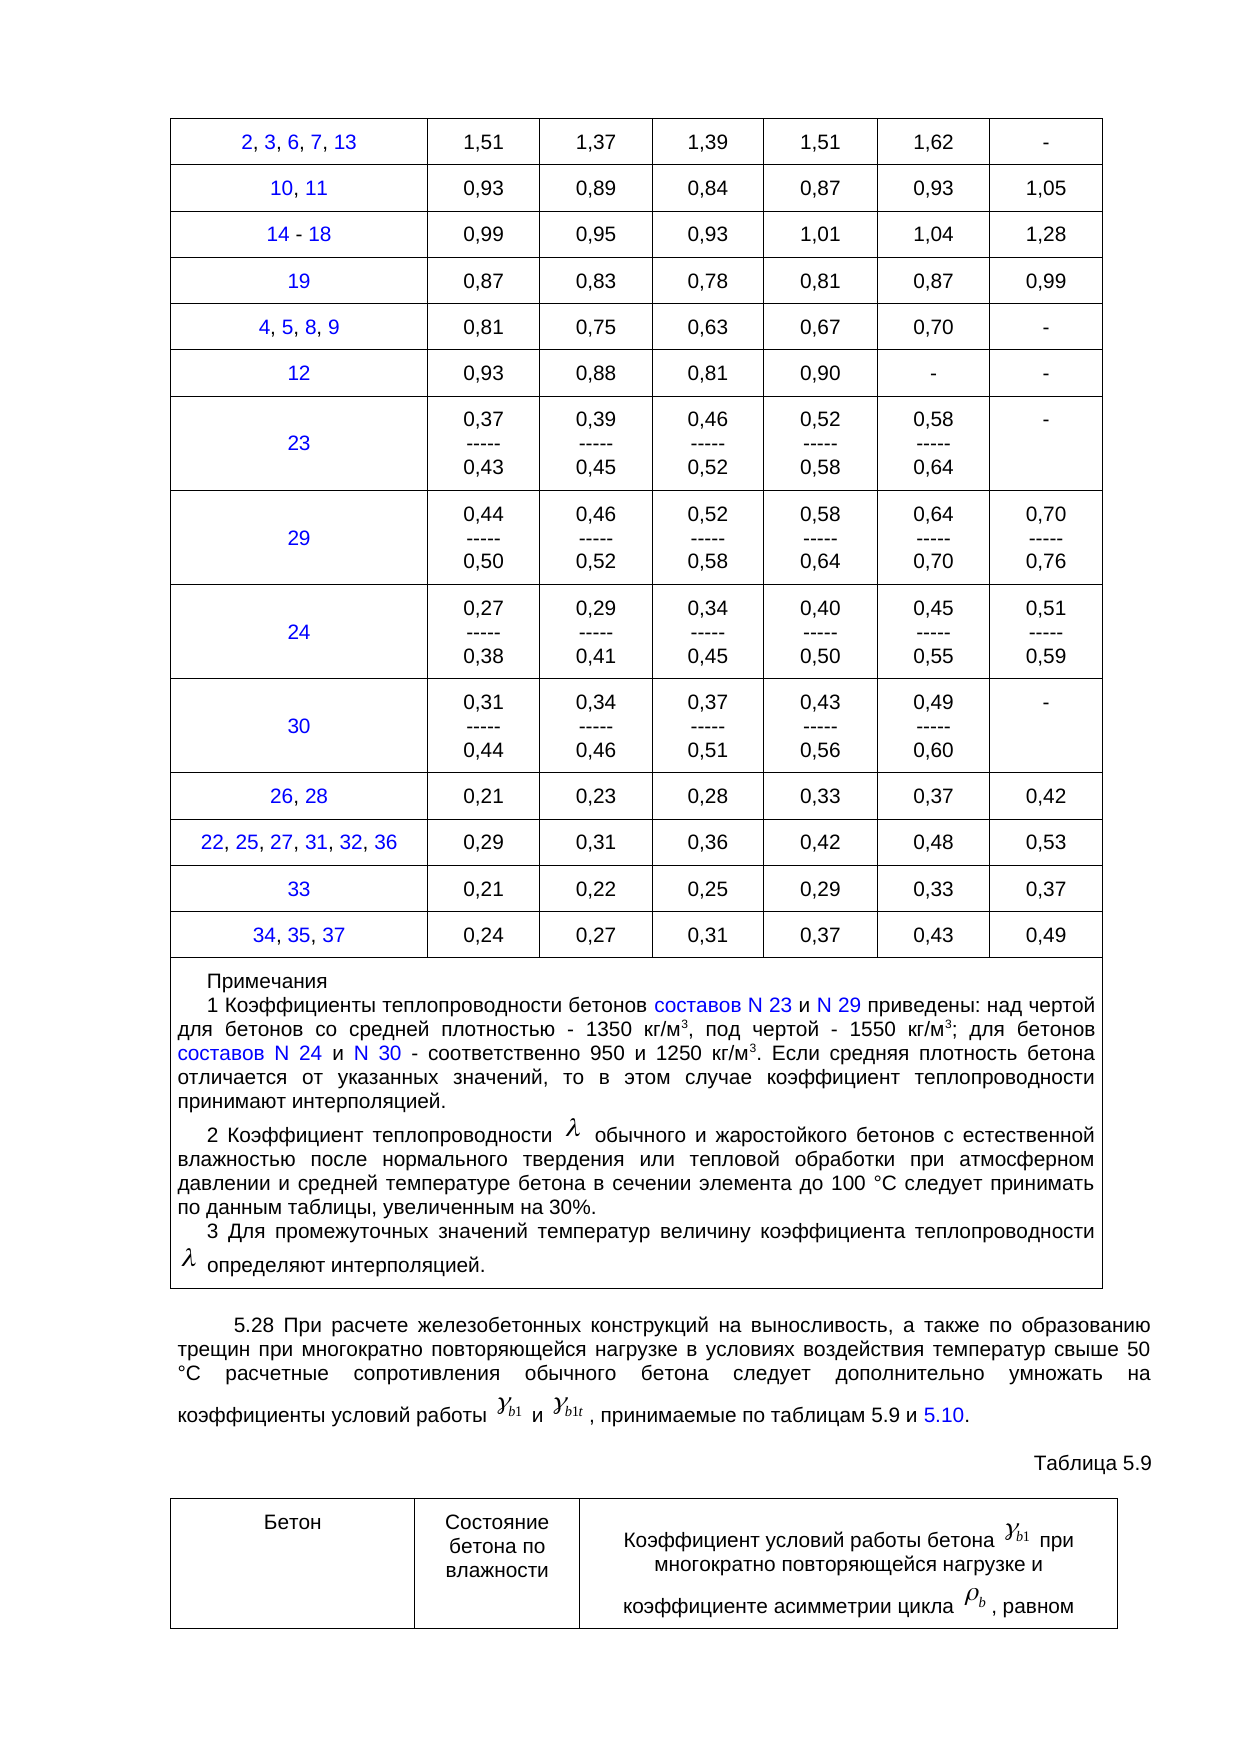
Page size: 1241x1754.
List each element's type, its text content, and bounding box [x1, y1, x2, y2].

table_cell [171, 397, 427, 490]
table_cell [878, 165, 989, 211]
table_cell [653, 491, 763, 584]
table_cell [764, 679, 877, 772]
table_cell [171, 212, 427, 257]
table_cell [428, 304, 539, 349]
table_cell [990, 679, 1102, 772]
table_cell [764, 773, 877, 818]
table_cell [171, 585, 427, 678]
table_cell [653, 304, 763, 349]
text Таблица 5.9 [177, 1450, 1152, 1474]
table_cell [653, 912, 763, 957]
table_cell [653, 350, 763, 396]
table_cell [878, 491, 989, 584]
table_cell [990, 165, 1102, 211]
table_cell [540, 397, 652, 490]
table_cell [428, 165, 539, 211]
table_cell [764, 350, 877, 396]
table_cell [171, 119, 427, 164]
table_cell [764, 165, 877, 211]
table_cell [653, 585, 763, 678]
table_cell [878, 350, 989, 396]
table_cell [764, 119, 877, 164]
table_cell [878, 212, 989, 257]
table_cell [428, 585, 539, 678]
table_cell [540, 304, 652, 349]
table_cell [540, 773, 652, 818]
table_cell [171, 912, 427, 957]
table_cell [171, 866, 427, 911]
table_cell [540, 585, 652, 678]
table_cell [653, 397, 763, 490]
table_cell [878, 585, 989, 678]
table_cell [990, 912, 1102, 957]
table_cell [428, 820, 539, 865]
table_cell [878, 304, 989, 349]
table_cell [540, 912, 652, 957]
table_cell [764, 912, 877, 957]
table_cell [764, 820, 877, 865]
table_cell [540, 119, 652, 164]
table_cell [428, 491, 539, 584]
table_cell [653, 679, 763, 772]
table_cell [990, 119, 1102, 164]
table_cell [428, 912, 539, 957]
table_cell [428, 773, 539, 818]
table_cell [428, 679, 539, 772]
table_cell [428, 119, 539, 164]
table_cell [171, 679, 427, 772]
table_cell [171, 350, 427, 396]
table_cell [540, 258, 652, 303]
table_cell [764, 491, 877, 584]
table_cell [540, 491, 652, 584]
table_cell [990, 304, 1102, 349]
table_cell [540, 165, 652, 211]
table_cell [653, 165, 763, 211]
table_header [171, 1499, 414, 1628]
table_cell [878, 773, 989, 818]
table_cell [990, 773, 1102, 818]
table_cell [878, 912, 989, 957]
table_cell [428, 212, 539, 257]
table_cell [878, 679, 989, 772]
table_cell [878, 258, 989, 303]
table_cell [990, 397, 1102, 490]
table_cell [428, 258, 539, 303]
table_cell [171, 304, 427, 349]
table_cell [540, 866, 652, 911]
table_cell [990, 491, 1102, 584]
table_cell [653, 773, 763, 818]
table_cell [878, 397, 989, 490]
text 5.28 При расчете железобетонных конструкций на выносливость, а также по образованию трещин при многократно повторяющейся нагрузке в условиях воздействия температур свыше 50 °C расчетные сопротивления обычного бетона следует дополнительно умножать на коэффициенты условий работы и , принимаемые по таблицам 5.9 и 5.10. [177, 1313, 1152, 1426]
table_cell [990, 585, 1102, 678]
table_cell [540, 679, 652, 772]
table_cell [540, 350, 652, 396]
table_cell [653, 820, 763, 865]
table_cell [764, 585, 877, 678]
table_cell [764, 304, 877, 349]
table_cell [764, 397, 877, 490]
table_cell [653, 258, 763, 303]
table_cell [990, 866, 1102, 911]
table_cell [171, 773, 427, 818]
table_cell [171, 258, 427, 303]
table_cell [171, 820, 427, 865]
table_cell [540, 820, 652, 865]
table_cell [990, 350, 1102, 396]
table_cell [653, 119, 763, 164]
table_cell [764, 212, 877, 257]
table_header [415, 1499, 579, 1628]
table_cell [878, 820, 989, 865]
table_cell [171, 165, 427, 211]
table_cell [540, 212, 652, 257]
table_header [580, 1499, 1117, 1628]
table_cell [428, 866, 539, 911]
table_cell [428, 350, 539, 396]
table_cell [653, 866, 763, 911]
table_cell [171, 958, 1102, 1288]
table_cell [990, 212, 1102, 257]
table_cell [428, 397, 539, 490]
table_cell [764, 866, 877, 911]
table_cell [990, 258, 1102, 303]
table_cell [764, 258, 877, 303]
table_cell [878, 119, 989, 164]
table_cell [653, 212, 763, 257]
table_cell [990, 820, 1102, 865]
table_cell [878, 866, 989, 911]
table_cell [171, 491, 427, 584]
